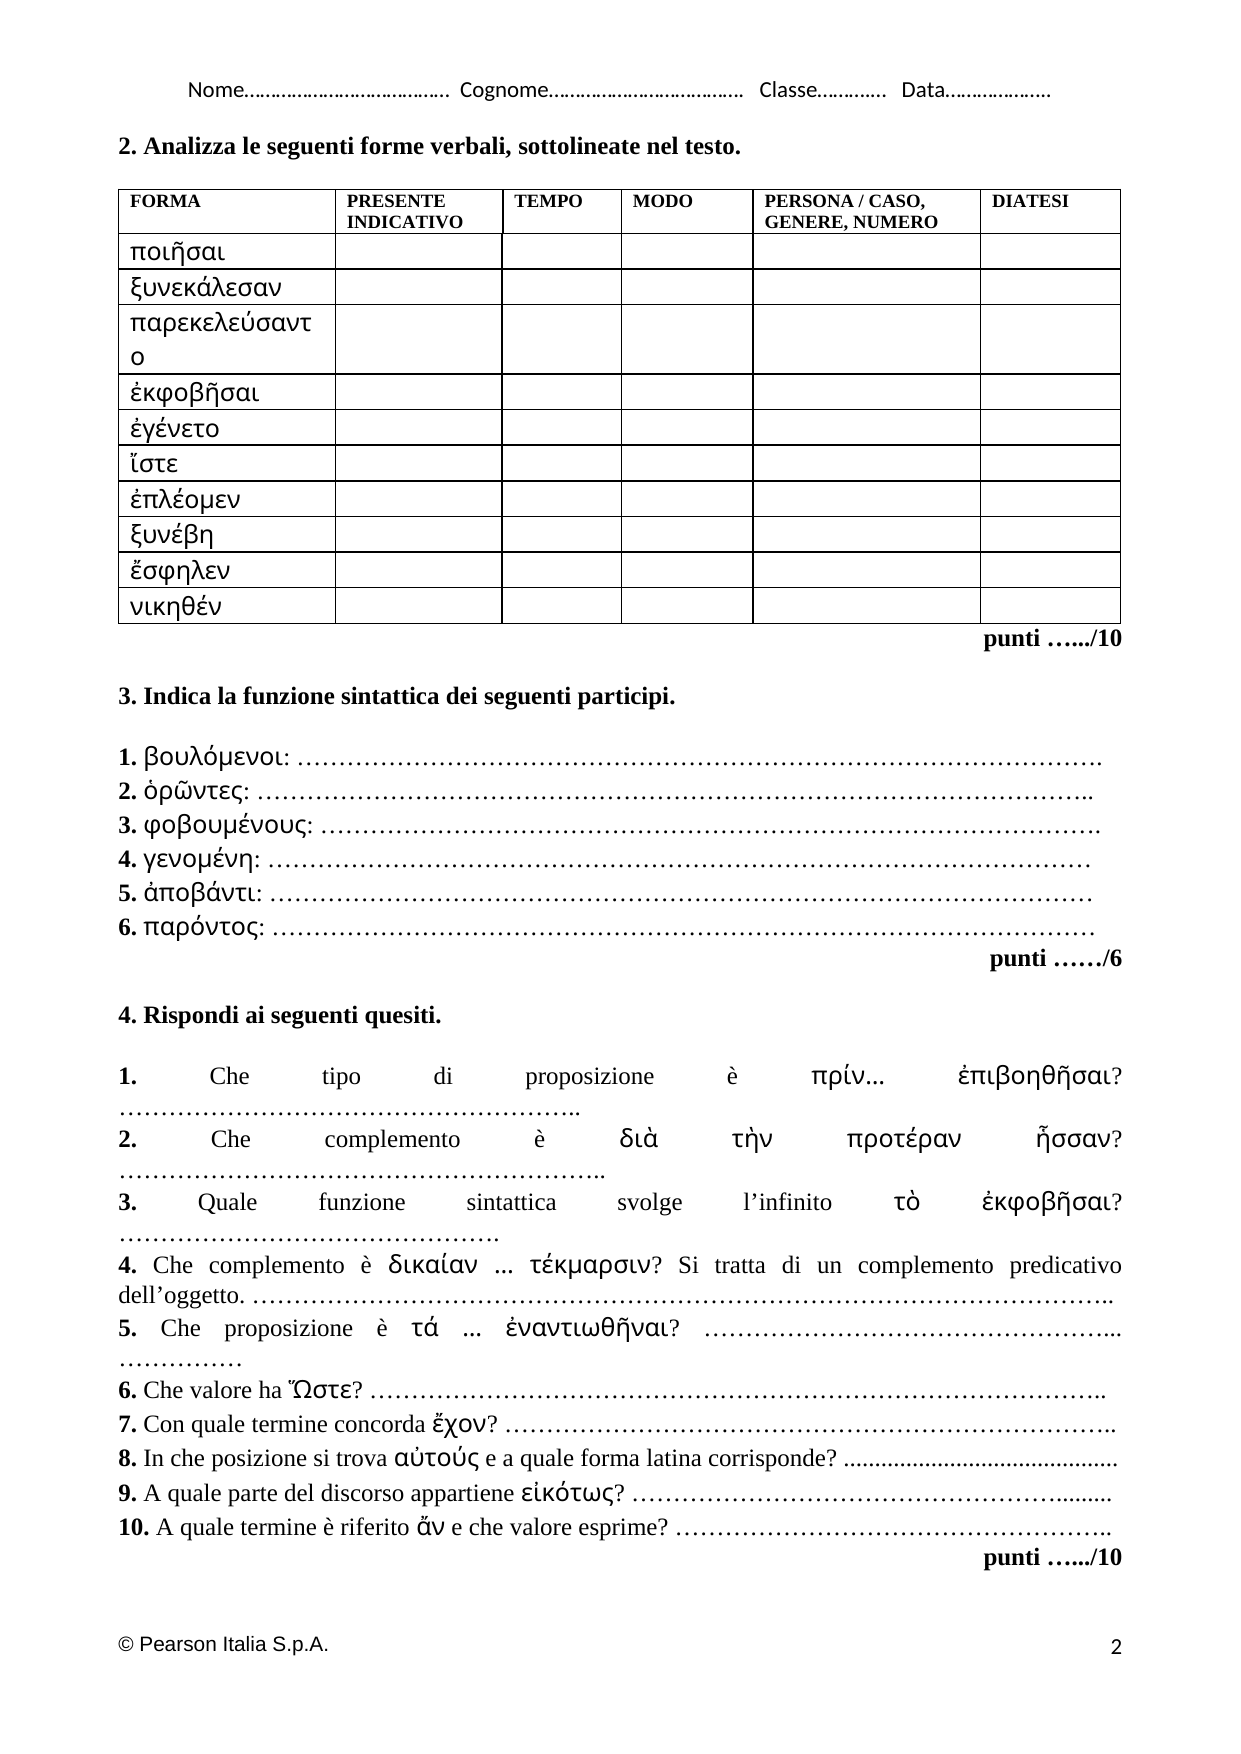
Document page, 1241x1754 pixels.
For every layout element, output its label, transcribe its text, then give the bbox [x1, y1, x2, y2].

table_cell ἐκφοβῆσαι [119, 375, 335, 409]
table_cell [503, 234, 621, 268]
table_cell [981, 410, 1120, 444]
text 8. In che posizione si trova αὐτούς e a quale forma latina corrisponde? ............................................ [118, 1440, 1122, 1474]
table_cell [981, 553, 1120, 587]
table_cell [981, 446, 1120, 480]
text 7. Con quale termine concorda ἔχον? ……………………………………………………………….. [118, 1406, 1122, 1440]
table_cell [503, 588, 621, 622]
table_cell [336, 270, 501, 303]
table_cell ἐγένετο [119, 410, 335, 444]
text 5. Che proposizione è τά … ἐναντιωθῆναι? …………………………………………...…………… [118, 1309, 1122, 1372]
table_cell [754, 553, 980, 587]
table_cell [503, 305, 621, 373]
table_cell [981, 375, 1120, 409]
table_cell ποιῆσαι [119, 234, 335, 268]
table_cell [503, 446, 621, 480]
table_cell [754, 375, 980, 409]
table_header TEMPO [504, 190, 621, 233]
table_header PRESENTE INDICATIVO [336, 190, 502, 233]
table_cell [981, 517, 1120, 551]
text 3. Quale funzione sintattica svolge l’infinito τὸ ἐκφοβῆσαι? ………………………………………. [118, 1183, 1122, 1246]
table_cell [503, 410, 621, 444]
table_header DIATESI [981, 190, 1120, 233]
table_cell [503, 482, 621, 516]
text 2. Analizza le seguenti forme verbali, sottolineate nel testo. [118, 131, 1122, 160]
table_cell [503, 270, 621, 303]
table_cell ἔσφηλεν [119, 553, 335, 587]
text 5. ἀποβάντι: ……………………………………………………………………………………… [118, 875, 1122, 909]
table_cell [336, 553, 501, 587]
table_cell [754, 482, 980, 516]
text 1. βουλόμενοι: ……………………………………………………………………………………. [118, 738, 1122, 773]
table_cell νικηθέν [119, 588, 335, 622]
table_cell [622, 270, 752, 303]
table_cell [336, 234, 501, 268]
table_cell [336, 446, 501, 480]
table_cell [336, 375, 501, 409]
text punti ……/6 [118, 943, 1122, 972]
table_cell ἴστε [119, 446, 335, 480]
text 10. A quale termine è riferito ἄν e che valore esprime? …………………………………………….. [118, 1508, 1122, 1542]
table_cell [503, 517, 621, 551]
table_cell [622, 305, 752, 373]
text 3. φοβουμένους: …………………………………………………………………………………. [118, 807, 1122, 841]
table_cell ξυνέβη [119, 517, 335, 551]
table_cell [981, 270, 1120, 303]
table_cell [754, 517, 980, 551]
table_cell [622, 482, 752, 516]
table_cell [622, 375, 752, 409]
text 6. παρόντος: ……………………………………………………………………………………… [118, 909, 1122, 943]
table_cell [981, 588, 1120, 622]
table_cell [336, 517, 501, 551]
table_cell [622, 588, 752, 622]
text 2. Che complemento è διὰ τὴν προτέραν ἧσσαν? ………………………………………………….. [118, 1121, 1122, 1183]
table_cell [754, 446, 980, 480]
table_header MODO [622, 190, 752, 233]
table_cell [622, 410, 752, 444]
table_cell [754, 270, 980, 303]
text 9. A quale parte del discorso appartiene εἰκότως? ……………………………………………......... [118, 1474, 1122, 1508]
table_cell [336, 305, 501, 373]
table_cell [622, 517, 752, 551]
table_cell [622, 234, 752, 268]
table_cell [981, 482, 1120, 516]
table_cell [336, 482, 501, 516]
text 1. Che tipo di proposizione è πρίν… ἐπιβοηθῆσαι? ……………………………………………….. [118, 1058, 1122, 1121]
text 4. Rispondi ai seguenti quesiti. [118, 1000, 1122, 1029]
table_cell [622, 553, 752, 587]
table_header FORMA [119, 190, 335, 233]
table_cell [336, 588, 501, 622]
table_cell [754, 588, 980, 622]
text 3. Indica la funzione sintattica dei seguenti participi. [118, 681, 1122, 710]
table_cell [503, 553, 621, 587]
table_cell [754, 305, 980, 373]
table_cell [981, 305, 1120, 373]
text punti ….../10 [118, 1542, 1122, 1571]
table_cell [622, 446, 752, 480]
table_cell ξυνεκάλεσαν [119, 270, 335, 303]
text punti ….../10 [118, 623, 1122, 652]
table_header PERSONA / CASO, GENERE, NUMERO [754, 190, 980, 233]
table_cell ἐπλέομεν [119, 482, 335, 516]
table_cell [981, 234, 1120, 268]
text 2. ὁρῶντες: ……………………………………………………………………………………….. [118, 773, 1122, 807]
text 6. Che valore ha Ὥστε? …………………………………………………………………………….. [118, 1372, 1122, 1406]
text 4. Che complemento è δικαίαν … τέκμαρσιν? Si tratta di un complemento predicativo dell’oggetto. ………………………………………………………………………………………….. [118, 1246, 1122, 1309]
table_cell [754, 410, 980, 444]
text 4. γενομένη: ……………………………………………………………………………………… [118, 841, 1122, 875]
table_cell [754, 234, 980, 268]
table_cell [336, 410, 501, 444]
table_cell [503, 375, 621, 409]
table_cell παρεκελεύσαντο [119, 305, 335, 373]
